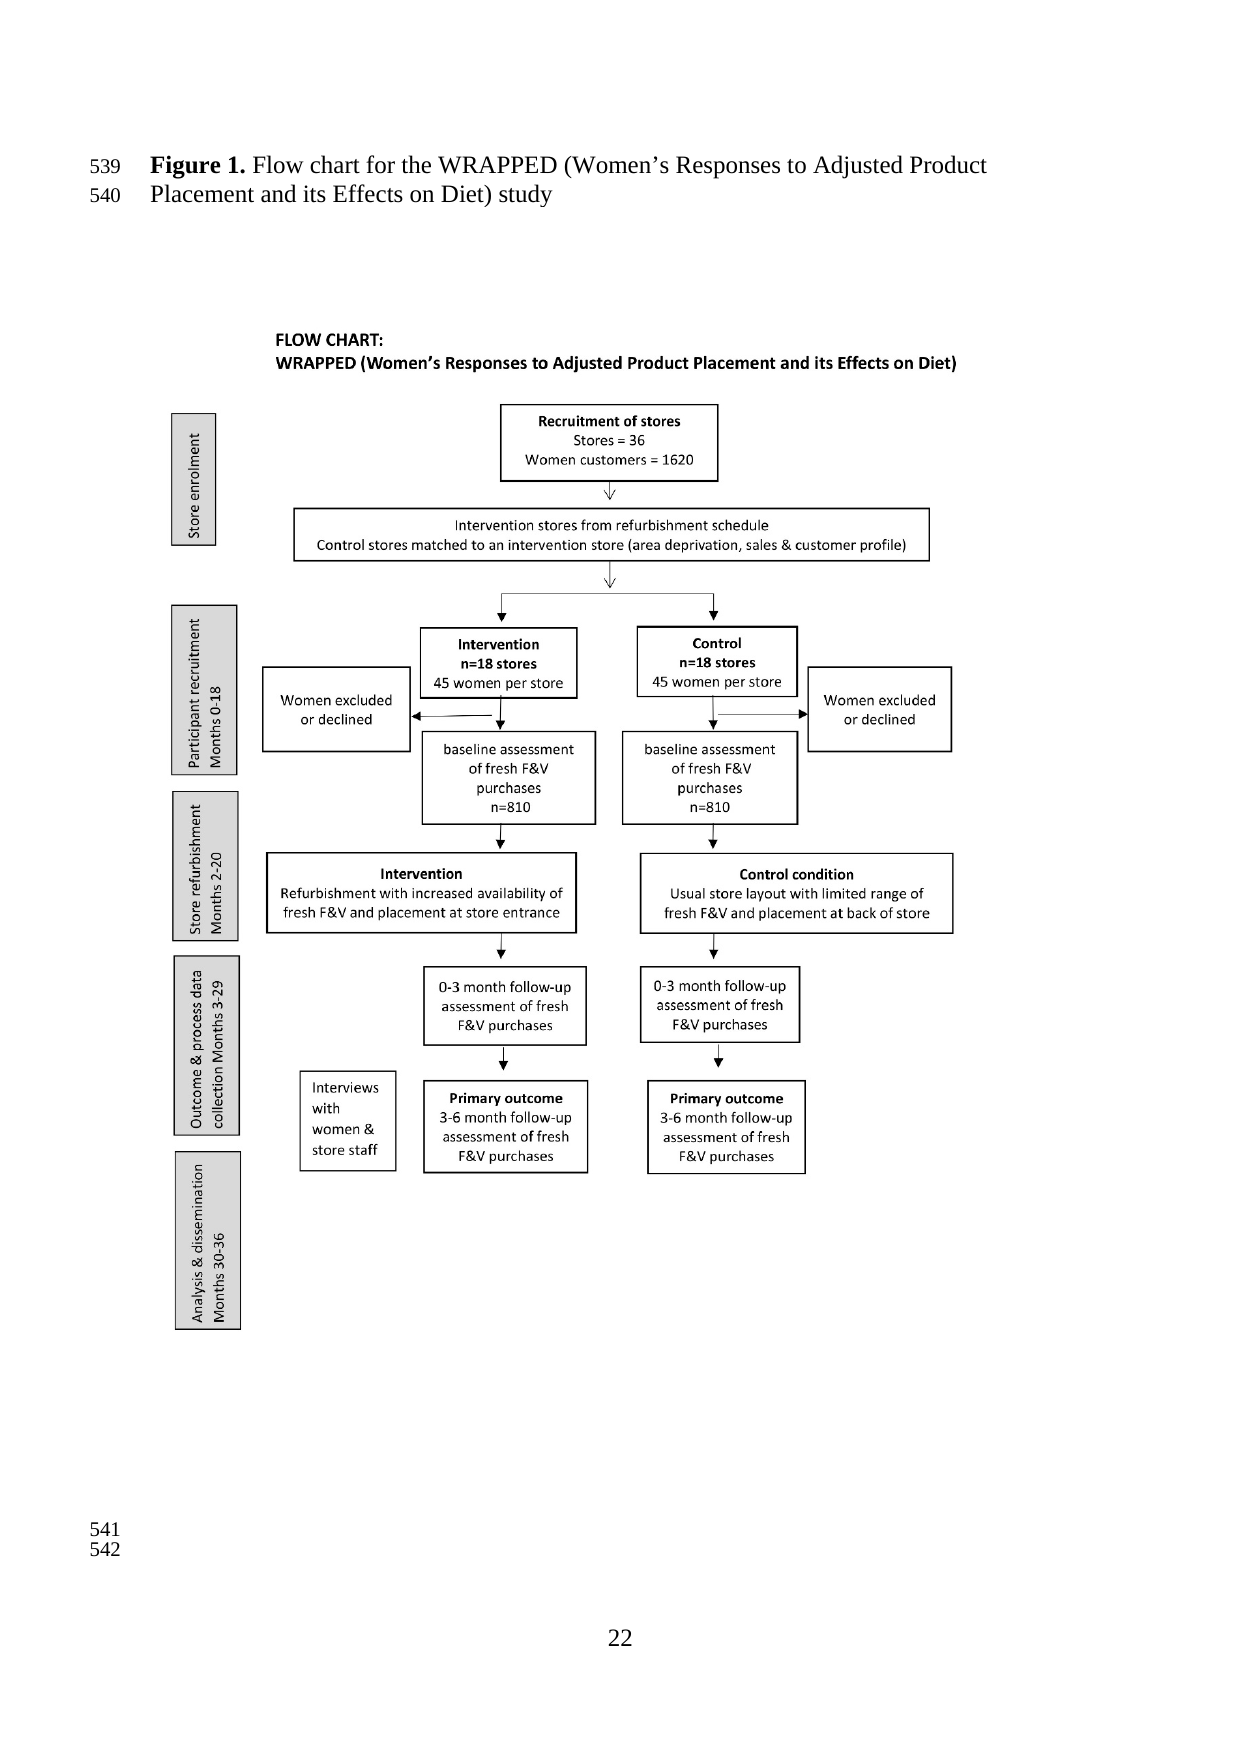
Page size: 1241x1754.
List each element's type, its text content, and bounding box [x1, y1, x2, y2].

picture [150, 207, 1090, 1537]
text Figure 1. Flow chart for the WRAPPED (Women’s Responses to Adjusted Product Placement and its Effects on Diet) study [150, 150, 1090, 207]
